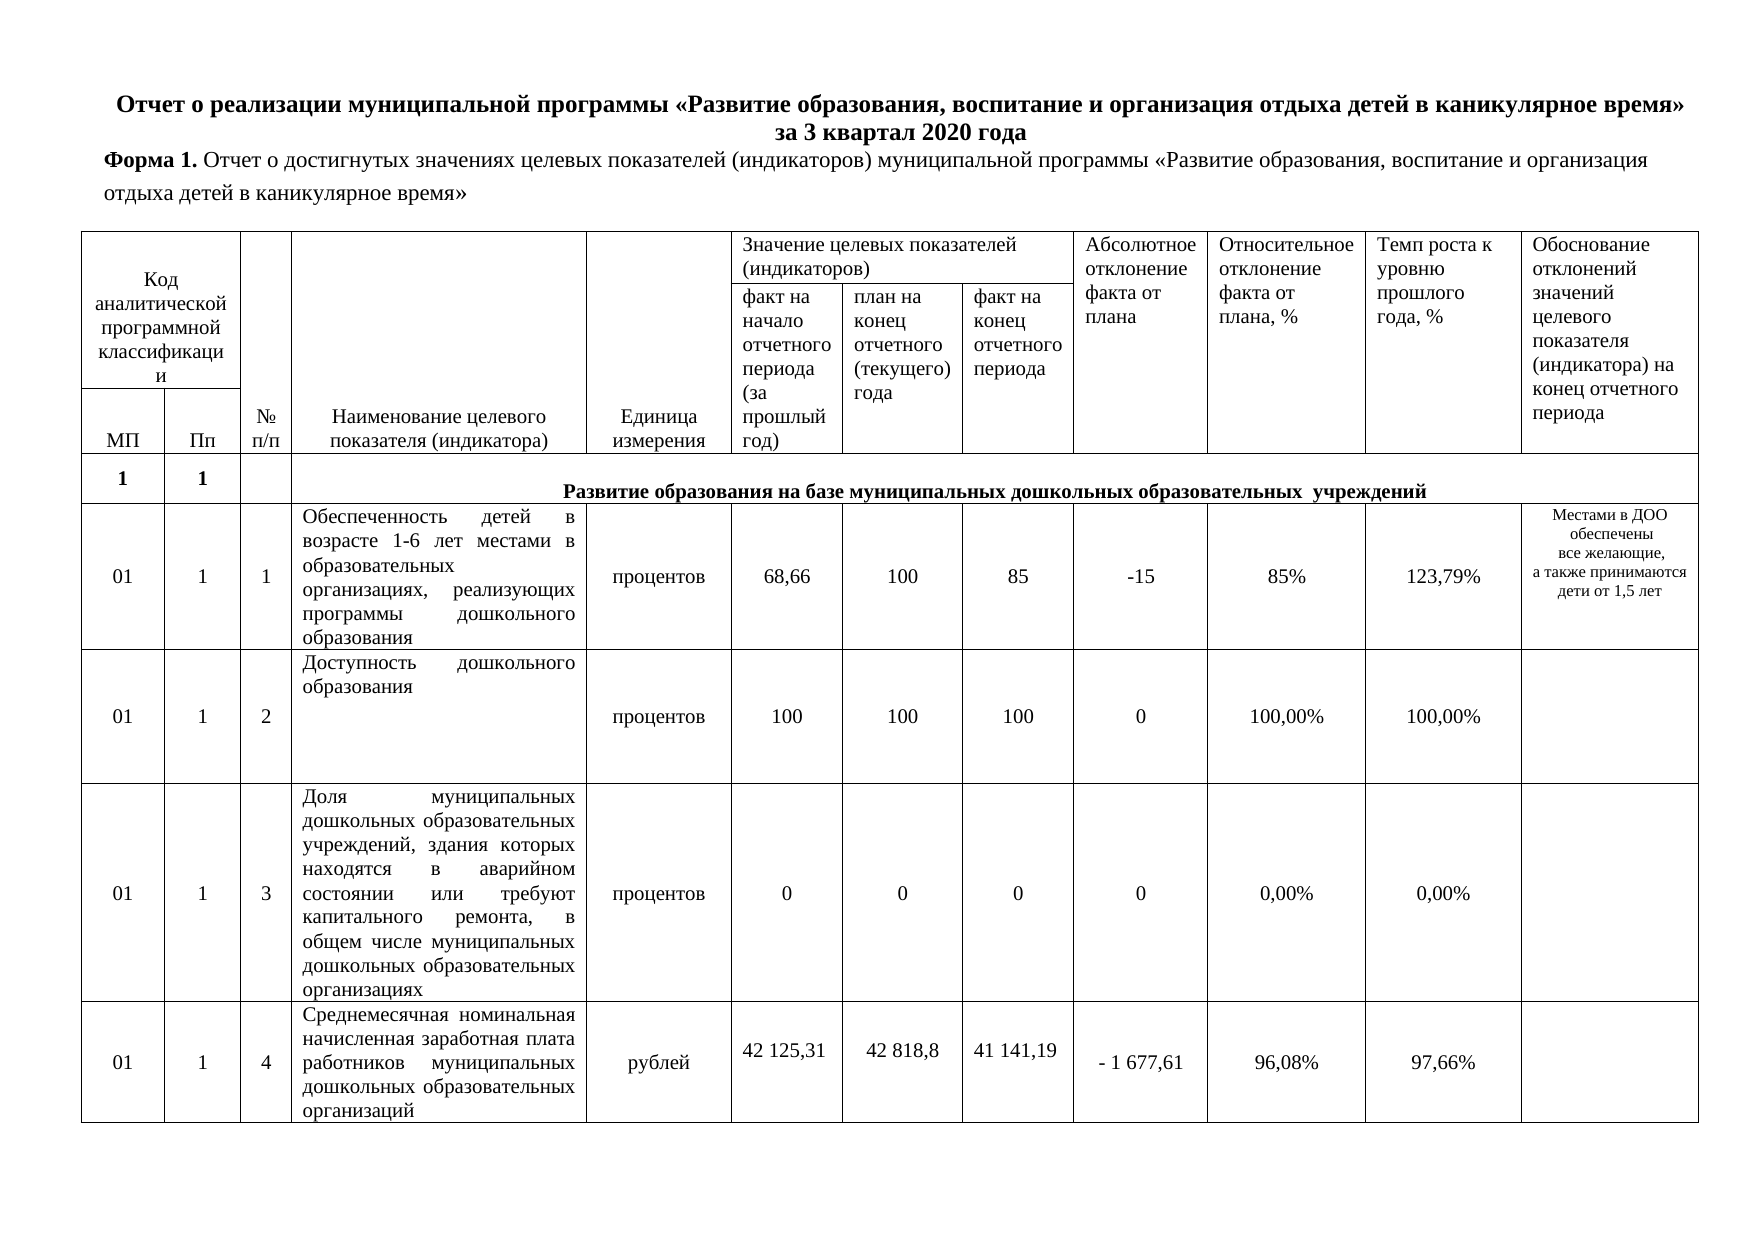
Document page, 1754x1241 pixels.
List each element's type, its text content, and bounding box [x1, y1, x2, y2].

table_cell Развитие образования на базе муниципальных дошкольных образовательных учреждений [292, 454, 1698, 503]
table_cell 1 [165, 784, 240, 1001]
table_cell рублей [587, 1002, 731, 1122]
table_cell процентов [587, 504, 731, 649]
table_cell 01 [82, 650, 164, 783]
table_cell процентов [587, 784, 731, 1001]
table_header № п/п [241, 232, 291, 452]
table_cell 68,66 [732, 504, 842, 649]
table_cell 1 [165, 454, 240, 503]
table_cell - 1 677,61 [1074, 1002, 1207, 1122]
table_cell 42 125,31 [732, 1002, 842, 1122]
table_cell 01 [82, 784, 164, 1001]
table_cell 0 [732, 784, 842, 1001]
table_cell Доля муниципальных дошкольных образовательных учреждений, здания которых находятся в аварийном состоянии или требуют капитального ремонта, в общем числе муниципальных дошкольных образовательных организациях [292, 784, 586, 1001]
table_cell [241, 454, 291, 503]
table_cell 100,00% [1366, 650, 1521, 783]
table_cell 100 [843, 650, 962, 783]
table_cell 1 [241, 504, 291, 649]
table_cell Среднемесячная номинальная начисленная заработная плата работников муниципальных дошкольных образовательных организаций [292, 1002, 586, 1122]
table_cell Обеспеченность детей в возрасте 1-6 лет местами в образовательных организациях, реализующих программы дошкольного образования [292, 504, 586, 649]
table_header Темп роста к уровню прошлого года, % [1366, 232, 1521, 452]
table_cell 85% [1208, 504, 1365, 649]
table_header Наименование целевого показателя (индикатора) [292, 232, 586, 452]
table_header Единица измерения [587, 232, 731, 452]
table_cell 0 [1074, 650, 1207, 783]
table_cell [1522, 1002, 1698, 1122]
table_cell Доступность дошкольного образования [292, 650, 586, 783]
table_cell 100 [732, 650, 842, 783]
table_cell [1522, 650, 1698, 783]
table_cell Пп [165, 389, 240, 452]
table_cell 0 [963, 784, 1073, 1001]
table_cell 1 [82, 454, 164, 503]
table_cell 41 141,19 [963, 1002, 1073, 1122]
table_cell 100,00% [1208, 650, 1365, 783]
table_cell 01 [82, 504, 164, 649]
table_cell 97,66% [1366, 1002, 1521, 1122]
table_cell 2 [241, 650, 291, 783]
table_cell 0,00% [1366, 784, 1521, 1001]
table_cell 42 818,8 [843, 1002, 962, 1122]
table_header Код аналитической программной классификации [82, 232, 240, 387]
table_cell 3 [241, 784, 291, 1001]
table_cell факт на начало отчетного периода (за прошлый год) [732, 284, 842, 452]
table_cell 0 [843, 784, 962, 1001]
table_cell 0 [1074, 784, 1207, 1001]
table_cell 0,00% [1208, 784, 1365, 1001]
table_cell [1522, 784, 1698, 1001]
table_cell 1 [165, 504, 240, 649]
text Форма 1. Отчет о достигнутых значениях целевых показателей (индикаторов) муниципальной программы «Развитие образования, воспитание и организация отдыха детей в каникулярное время» [103, 146, 1698, 206]
table_cell МП [82, 389, 164, 452]
text Отчет о реализации муниципальной программы «Развитие образования, воспитание и организация отдыха детей в каникулярное время» за 3 квартал 2020 года [103, 89, 1698, 146]
table_cell 100 [843, 504, 962, 649]
table_header Обоснование отклонений значений целевого показателя (индикатора) на конец отчетного периода [1522, 232, 1698, 452]
table_cell 123,79% [1366, 504, 1521, 649]
table_header Значение целевых показателей (индикаторов) [732, 232, 1073, 283]
table_cell план на конец отчетного (текущего) года [843, 284, 962, 452]
table_cell 4 [241, 1002, 291, 1122]
table_cell Местами в ДОО обеспечены все желающие, а также принимаются дети от 1,5 лет [1522, 504, 1698, 649]
table_cell 96,08% [1208, 1002, 1365, 1122]
table_cell факт на конец отчетного периода [963, 284, 1073, 452]
table_cell 1 [165, 1002, 240, 1122]
table_cell 1 [165, 650, 240, 783]
table_cell -15 [1074, 504, 1207, 649]
table_cell 100 [963, 650, 1073, 783]
table_cell 01 [82, 1002, 164, 1122]
table_cell процентов [587, 650, 731, 783]
table_cell 85 [963, 504, 1073, 649]
table_header Абсолютное отклонение факта от плана [1074, 232, 1207, 452]
table_header Относительное отклонение факта от плана, % [1208, 232, 1365, 452]
